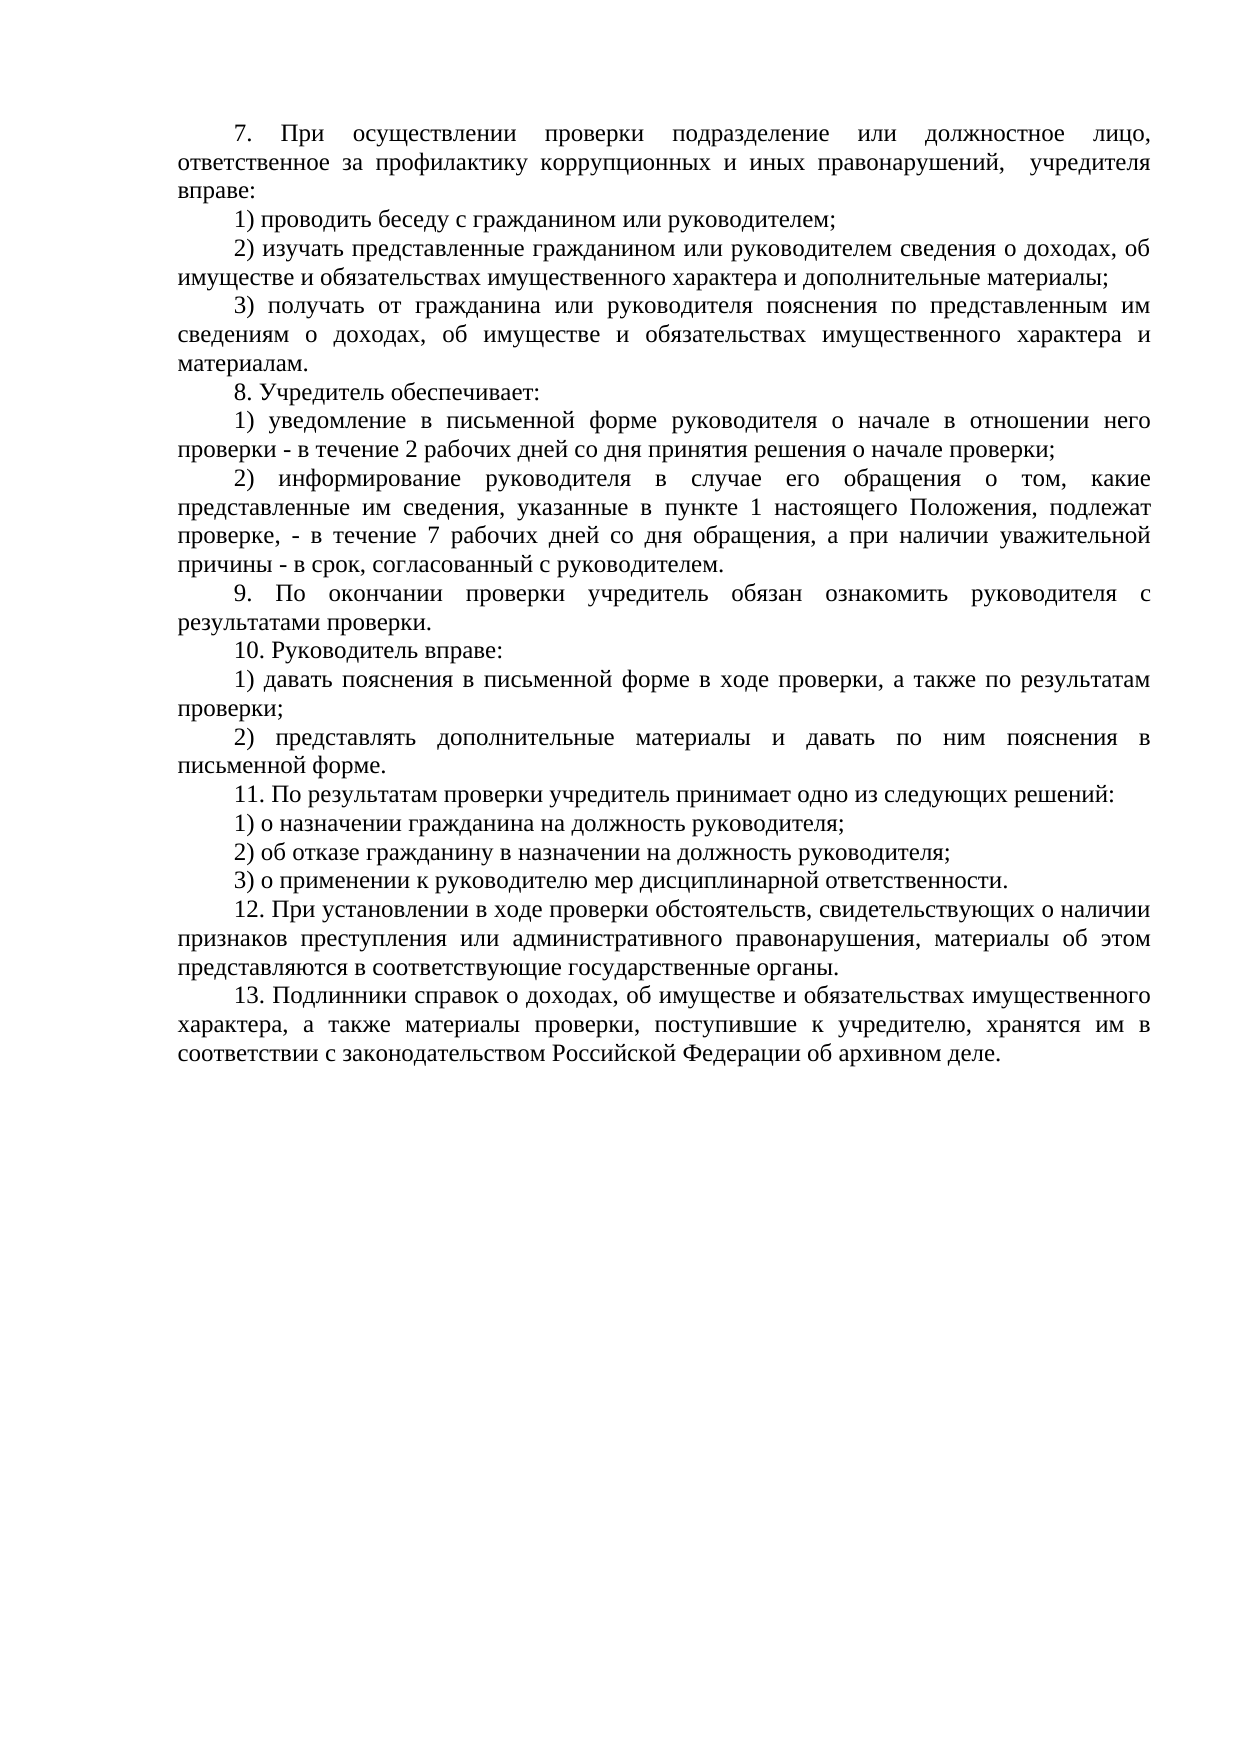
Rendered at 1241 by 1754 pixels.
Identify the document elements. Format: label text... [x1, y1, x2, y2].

text 2) об отказе гражданину в назначении на должность руководителя; [177, 837, 1152, 866]
text 7. При осуществлении проверки подразделение или должностное лицо, ответственное за профилактику коррупционных и иных правонарушений, учредителя вправе: [177, 118, 1152, 204]
text 1) проводить беседу с гражданином или руководителем; [177, 204, 1152, 233]
text 2) информирование руководителя в случае его обращения о том, какие представленные им сведения, указанные в пункте 1 настоящего Положения, подлежат проверке, - в течение 7 рабочих дней со дня обращения, а при наличии уважительной причины - в срок, согласованный с руководителем. [177, 463, 1152, 578]
text 2) изучать представленные гражданином или руководителем сведения о доходах, об имуществе и обязательствах имущественного характера и дополнительные материалы; [177, 233, 1152, 291]
text 10. Руководитель вправе: [177, 636, 1152, 664]
text 8. Учредитель обеспечивает: [177, 377, 1152, 406]
text 11. По результатам проверки учредитель принимает одно из следующих решений: [177, 779, 1152, 808]
text 12. При установлении в ходе проверки обстоятельств, свидетельствующих о наличии признаков преступления или административного правонарушения, материалы об этом представляются в соответствующие государственные органы. [177, 894, 1152, 981]
text 13. Подлинники справок о доходах, об имуществе и обязательствах имущественного характера, а также материалы проверки, поступившие к учредителю, хранятся им в соответствии с законодательством Российской Федерации об архивном деле. [177, 981, 1152, 1067]
text 1) уведомление в письменной форме руководителя о начале в отношении него проверки - в течение 2 рабочих дней со дня принятия решения о начале проверки; [177, 406, 1152, 463]
text 2) представлять дополнительные материалы и давать по ним пояснения в письменной форме. [177, 722, 1152, 779]
text 3) о применении к руководителю мер дисциплинарной ответственности. [177, 866, 1152, 894]
text 1) о назначении гражданина на должность руководителя; [177, 808, 1152, 837]
text 9. По окончании проверки учредитель обязан ознакомить руководителя с результатами проверки. [177, 578, 1152, 636]
text 3) получать от гражданина или руководителя пояснения по представленным им сведениям о доходах, об имуществе и обязательствах имущественного характера и материалам. [177, 291, 1152, 377]
text 1) давать пояснения в письменной форме в ходе проверки, а также по результатам проверки; [177, 664, 1152, 722]
